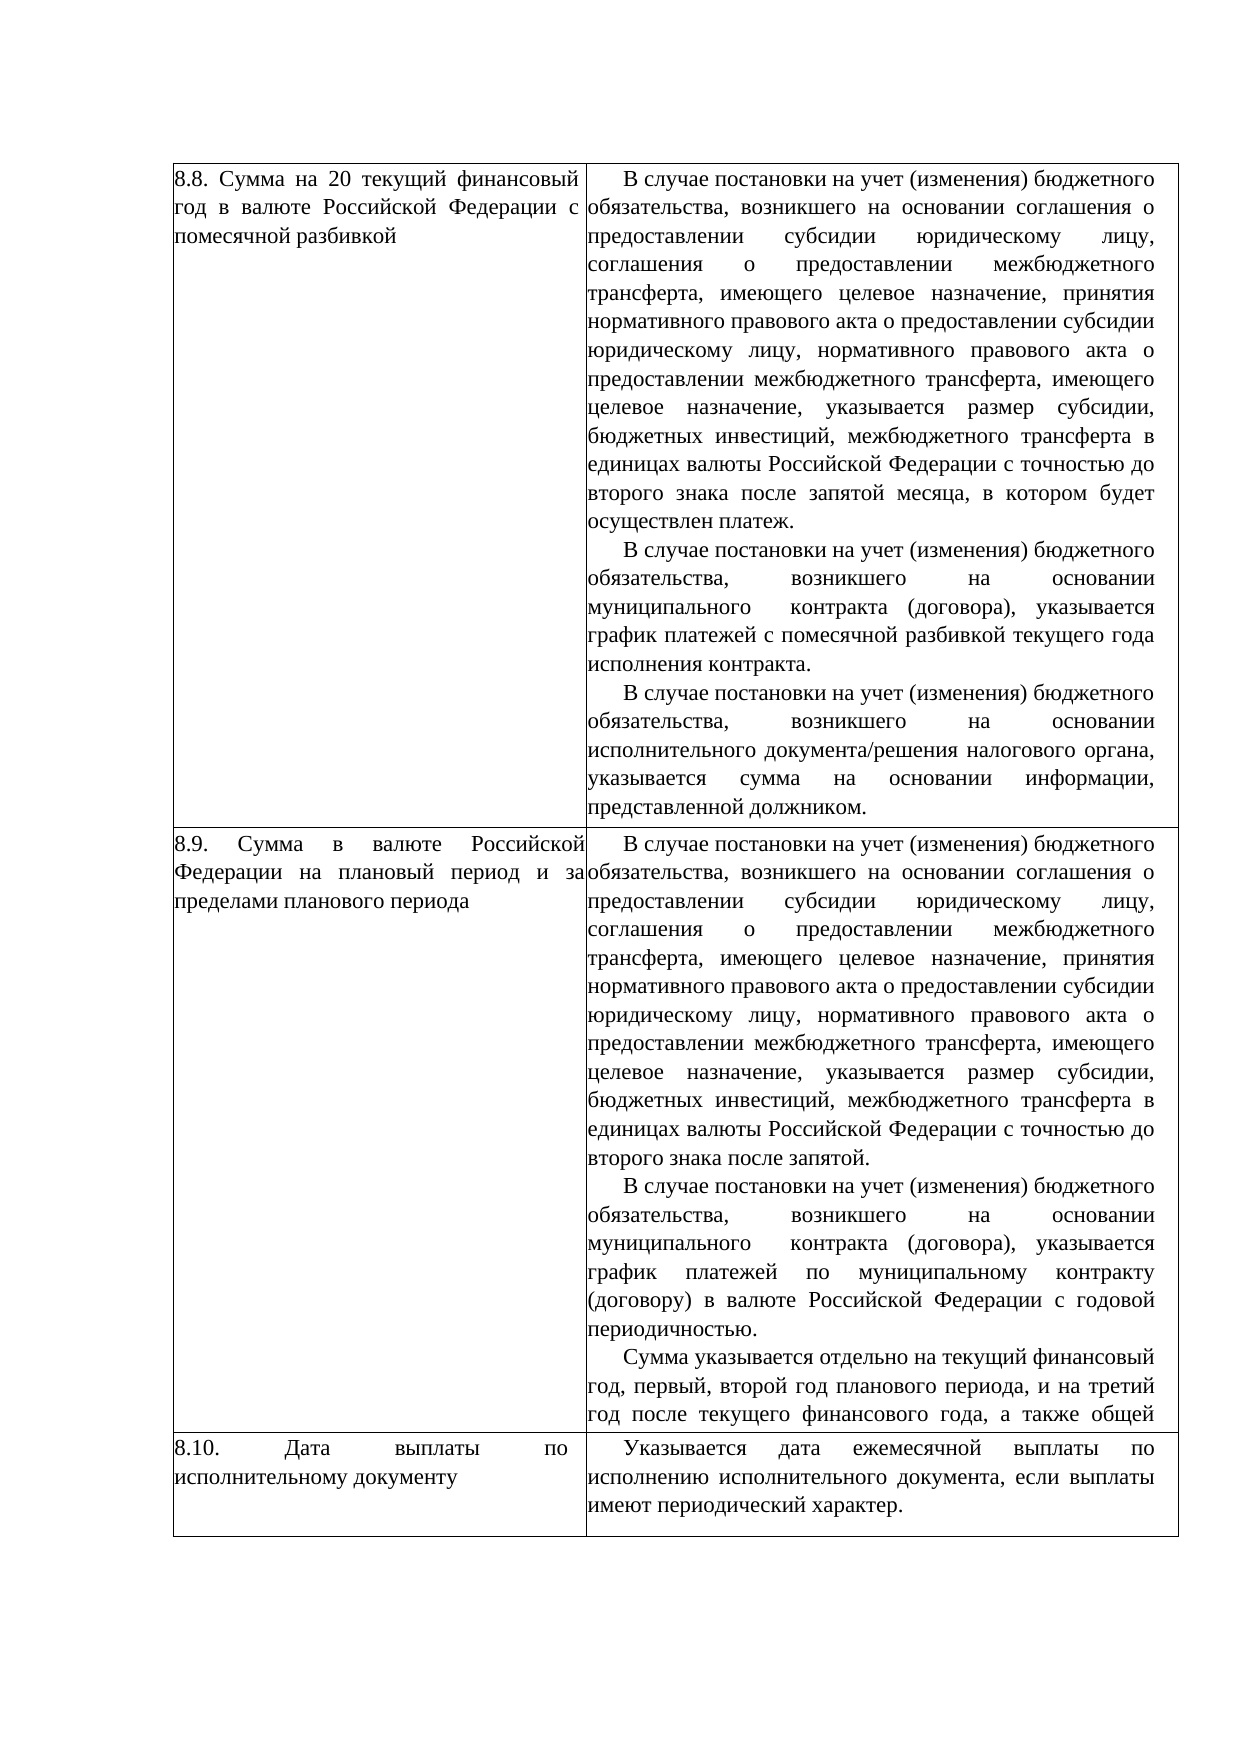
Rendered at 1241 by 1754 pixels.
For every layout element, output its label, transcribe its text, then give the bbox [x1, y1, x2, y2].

table_cell 8.8. Сумма на 20 текущий финансовый год в валюте Российской Федерации с помесячной разбивкой [174, 164, 586, 827]
table_cell Указывается дата ежемесячной выплаты по исполнению исполнительного документа, если выплаты имеют периодический характер. [587, 1433, 1178, 1536]
table_cell 8.10. Дата выплаты по исполнительному документу [174, 1433, 586, 1536]
table_cell В случае постановки на учет (изменения) бюджетного обязательства, возникшего на основании соглашения о предоставлении субсидии юридическому лицу, соглашения о предоставлении межбюджетного трансферта, имеющего целевое назначение, принятия нормативного правового акта о предоставлении субсидии юридическому лицу, нормативного правового акта о предоставлении межбюджетного трансферта, имеющего целевое назначение, указывается размер субсидии, бюджетных инвестиций, межбюджетного трансферта в единицах валюты Российской Федерации с точностью до второго знака после запятой месяца, в котором будет осуществлен платеж. В случае постановки на учет (изменения) бюджетного обязательства, возникшего на основании муниципального контракта (договора), указывается график платежей с помесячной разбивкой текущего года исполнения контракта. В случае постановки на учет (изменения) бюджетного обязательства, возникшего на основании исполнительного документа/решения налогового органа, указывается сумма на основании информации, представленной должником. [587, 164, 1178, 827]
table_cell В случае постановки на учет (изменения) бюджетного обязательства, возникшего на основании соглашения о предоставлении субсидии юридическому лицу, соглашения о предоставлении межбюджетного трансферта, имеющего целевое назначение, принятия нормативного правового акта о предоставлении субсидии юридическому лицу, нормативного правового акта о предоставлении межбюджетного трансферта, имеющего целевое назначение, указывается размер субсидии, бюджетных инвестиций, межбюджетного трансферта в единицах валюты Российской Федерации с точностью до второго знака после запятой. В случае постановки на учет (изменения) бюджетного обязательства, возникшего на основании муниципального контракта (договора), указывается график платежей по муниципальному контракту (договору) в валюте Российской Федерации с годовой периодичностью. Сумма указывается отдельно на текущий финансовый год, первый, второй год планового периода, и на третий год после текущего финансового года, а также общей суммой на последующие года. [587, 828, 1178, 1432]
table_cell 8.9. Сумма в валюте Российской Федерации на плановый период и за пределами планового периода [174, 828, 586, 1432]
